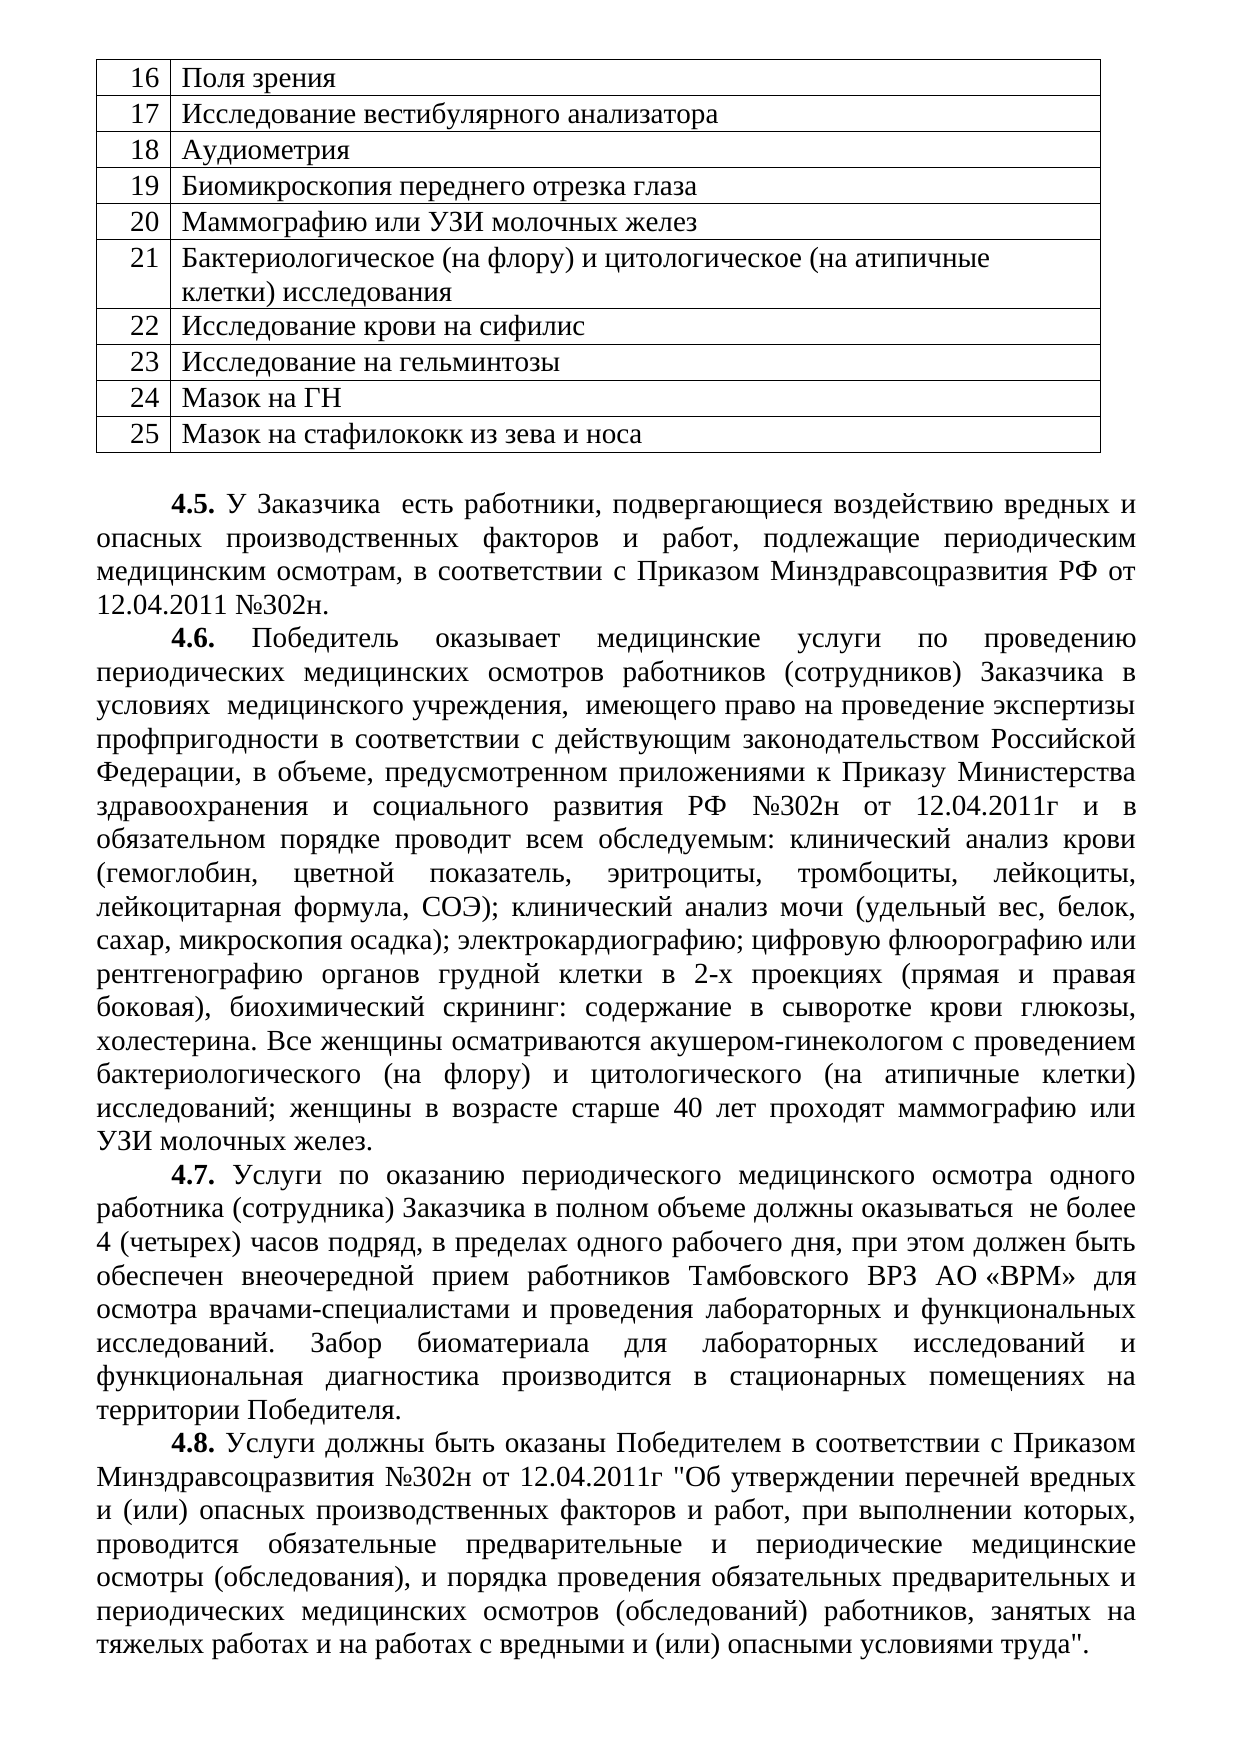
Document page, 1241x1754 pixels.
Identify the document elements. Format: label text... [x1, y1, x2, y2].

table_cell Маммографию или УЗИ молочных желез [171, 204, 1100, 239]
table_cell 19 [97, 168, 170, 203]
text 4.7. Услуги по оказанию периодического медицинского осмотра одного работника (сотрудника) Заказчика в полном объеме должны оказываться не более 4 (четырех) часов подряд, в пределах одного рабочего дня, при этом должен быть обеспечен внеочередной прием работников Тамбовского ВРЗ АО «ВРМ» для осмотра врачами-специалистами и проведения лабораторных и функциональных исследований. Забор биоматериала для лабораторных исследований и функциональная диагностика производится в стационарных помещениях на территории Победителя. [96, 1157, 1137, 1425]
table_cell 24 [97, 381, 170, 416]
table_cell 23 [97, 345, 170, 379]
table_cell Исследование крови на сифилис [171, 309, 1100, 343]
table_cell 18 [97, 132, 170, 167]
table_cell 25 [97, 417, 170, 452]
table_cell Аудиометрия [171, 132, 1100, 167]
table_cell 16 [97, 60, 170, 95]
table_cell Биомикроскопия переднего отрезка глаза [171, 168, 1100, 203]
text 4.5. У Заказчика есть работники, подвергающиеся воздействию вредных и опасных производственных факторов и работ, подлежащие периодическим медицинским осмотрам, в соответствии с Приказом Минздравсоцразвития РФ от 12.04.2011 №302н. [96, 486, 1137, 620]
table_cell Исследование на гельминтозы [171, 345, 1100, 379]
table_cell Поля зрения [171, 60, 1100, 95]
table_cell Мазок на ГН [171, 381, 1100, 416]
text 4.8. Услуги должны быть оказаны Победителем в соответствии с Приказом Минздравсоцразвития №302н от 12.04.2011г "Об утверждении перечней вредных и (или) опасных производственных факторов и работ, при выполнении которых, проводится обязательные предварительные и периодические медицинские осмотры (обследования), и порядка проведения обязательных предварительных и периодических медицинских осмотров (обследований) работников, занятых на тяжелых работах и на работах с вредными и (или) опасными условиями труда". [96, 1425, 1137, 1660]
table_cell Мазок на стафилококк из зева и носа [171, 417, 1100, 452]
table_cell 17 [97, 96, 170, 131]
table_cell 21 [97, 240, 170, 307]
text 4.6. Победитель оказывает медицинские услуги по проведению периодических медицинских осмотров работников (сотрудников) Заказчика в условиях медицинского учреждения, имеющего право на проведение экспертизы профпригодности в соответствии с действующим законодательством Российской Федерации, в объеме, предусмотренном приложениями к Приказу Министерства здравоохранения и социального развития РФ №302н от 12.04.2011г и в обязательном порядке проводит всем обследуемым: клинический анализ крови (гемоглобин, цветной показатель, эритроциты, тромбоциты, лейкоциты, лейкоцитарная формула, СОЭ); клинический анализ мочи (удельный вес, белок, сахар, микроскопия осадка); электрокардиографию; цифровую флюорографию или рентгенографию органов грудной клетки в 2-х проекциях (прямая и правая боковая), биохимический скрининг: содержание в сыворотке крови глюкозы, холестерина. Все женщины осматриваются акушером-гинекологом с проведением бактериологического (на флору) и цитологического (на атипичные клетки) исследований; женщины в возрасте старше 40 лет проходят маммографию или УЗИ молочных желез. [96, 620, 1137, 1157]
table_cell Бактериологическое (на флору) и цитологическое (на атипичные клетки) исследования [171, 240, 1100, 307]
table_cell 20 [97, 204, 170, 239]
table_cell 22 [97, 309, 170, 343]
table_cell Исследование вестибулярного анализатора [171, 96, 1100, 131]
